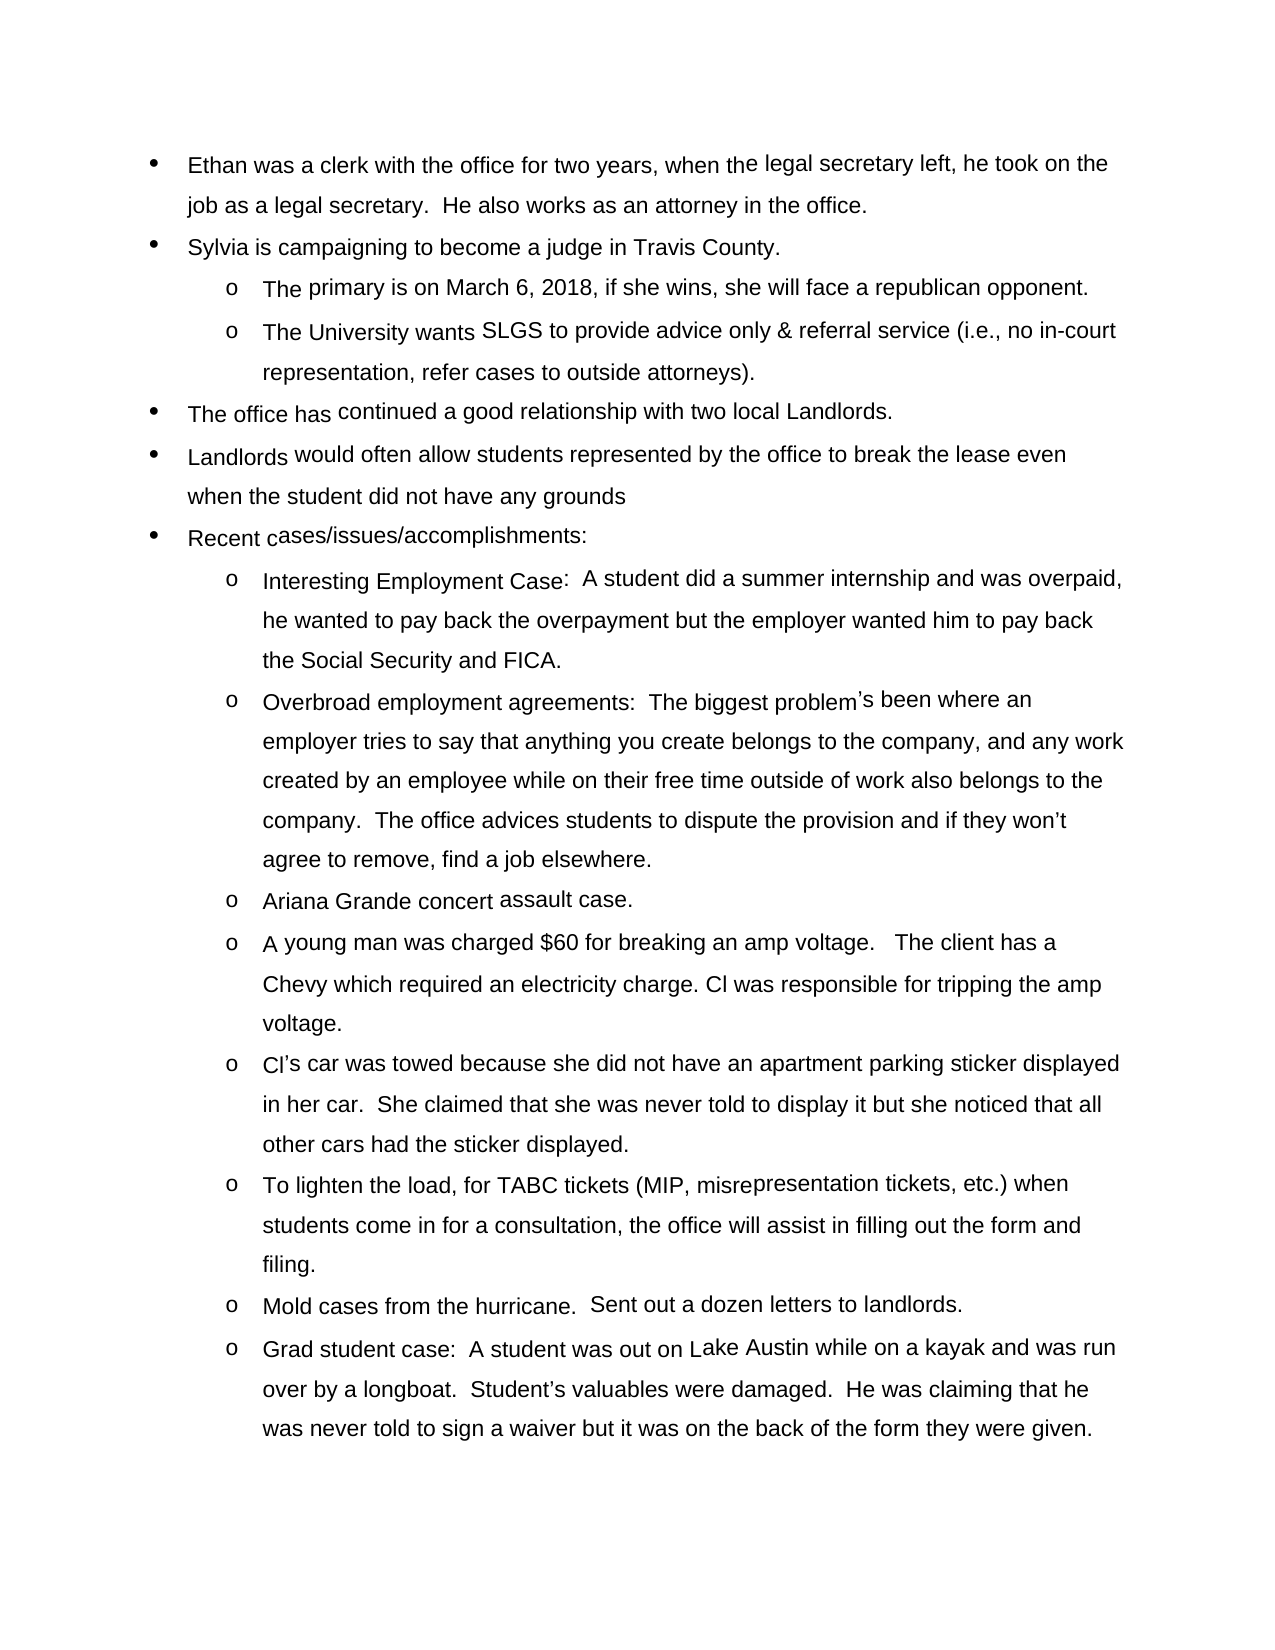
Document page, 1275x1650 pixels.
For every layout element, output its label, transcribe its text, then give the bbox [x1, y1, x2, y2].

list Ethan was a clerk with the office for two years, when the legal secretary left, he took on the job as a legal secretary. He also works as an attorney in the office. [150, 150, 1125, 218]
list The office has continued a good relationship with two local Landlords. [150, 398, 1125, 427]
list A young man was charged $60 for breaking an amp voltage. The client has a Chevy which required an electricity charge. Cl was responsible for tripping the amp voltage. [225, 929, 1125, 1036]
list The University wants SLGS to provide advice only & referral service (i.e., no in-court representation, refer cases to outside attorneys). [225, 317, 1125, 385]
list Interesting Employment Case: A student did a summer internship and was overpaid, he wanted to pay back the overpayment but the employer wanted him to pay back the Social Security and FICA. [225, 565, 1125, 673]
list Landlords would often allow students represented by the office to break the lease even when the student did not have any grounds [150, 441, 1125, 509]
list Cl’s car was towed because she did not have an apartment parking sticker displayed in her car. She claimed that she was never told to display it but she noticed that all other cars had the sticker displayed. [225, 1049, 1125, 1157]
list The primary is on March 6, 2018, if she wins, she will face a republican opponent. [225, 274, 1125, 303]
list Mold cases from the hurricane. Sent out a dozen letters to landlords. [225, 1291, 1125, 1319]
list Sylvia is campaigning to become a judge in Travis County. [150, 231, 1125, 260]
list To lighten the load, for TABC tickets (MIP, misrepresentation tickets, etc.) when students come in for a consultation, the office will assist in filling out the form and filing. [225, 1170, 1125, 1278]
list Recent cases/issues/accomplishments: [150, 522, 1125, 551]
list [225, 1334, 1125, 1441]
list Ariana Grande concert assault case. [225, 886, 1125, 914]
list Overbroad employment agreements: The biggest problem’s been where an employer tries to say that anything you create belongs to the company, and any work created by an employee while on their free time outside of work also belongs to the company. The office advices students to dispute the provision and if they won’t agree to remove, find a job elsewhere. [225, 686, 1125, 873]
